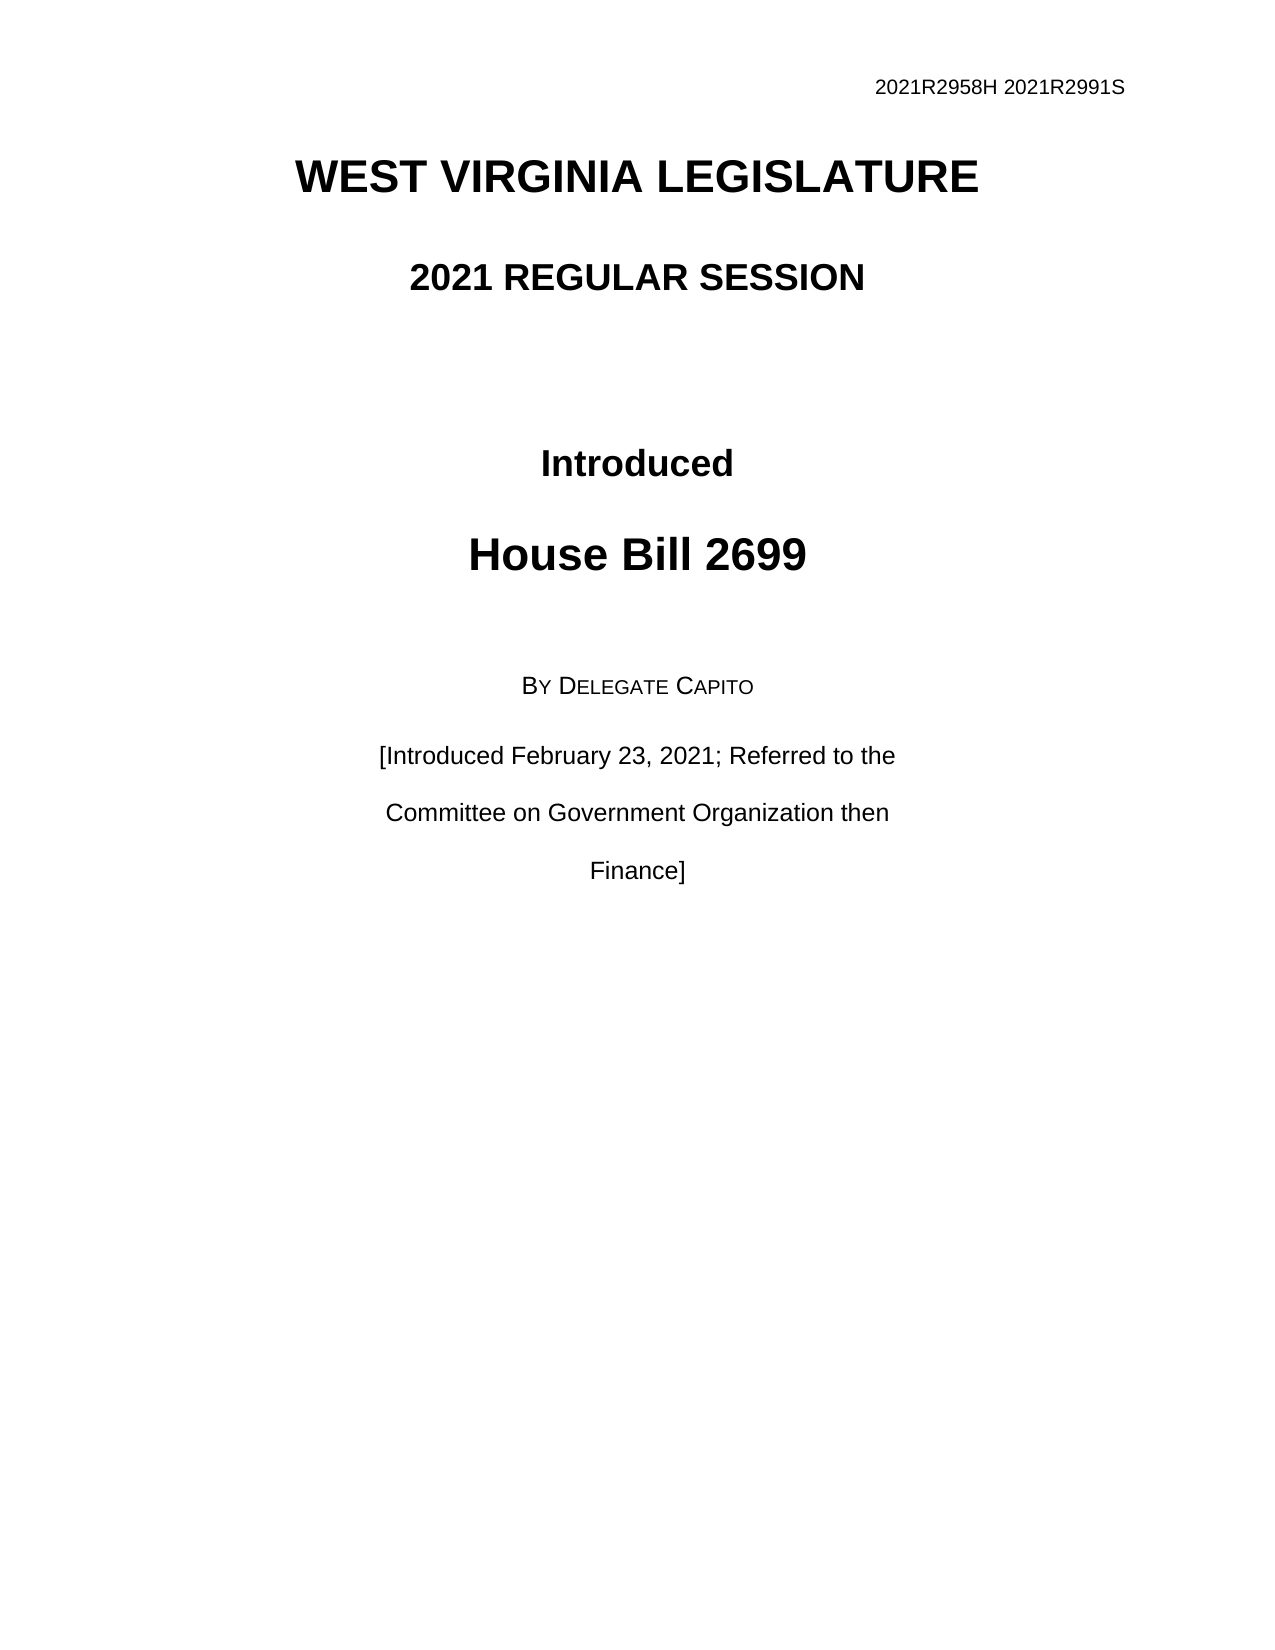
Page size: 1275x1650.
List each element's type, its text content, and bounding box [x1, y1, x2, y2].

text By [337, 671, 937, 699]
text [] [337, 741, 937, 884]
text Bill [150, 528, 1125, 581]
title WEST virginia legislature [150, 150, 1125, 203]
title 2021 regular session [150, 255, 1125, 298]
